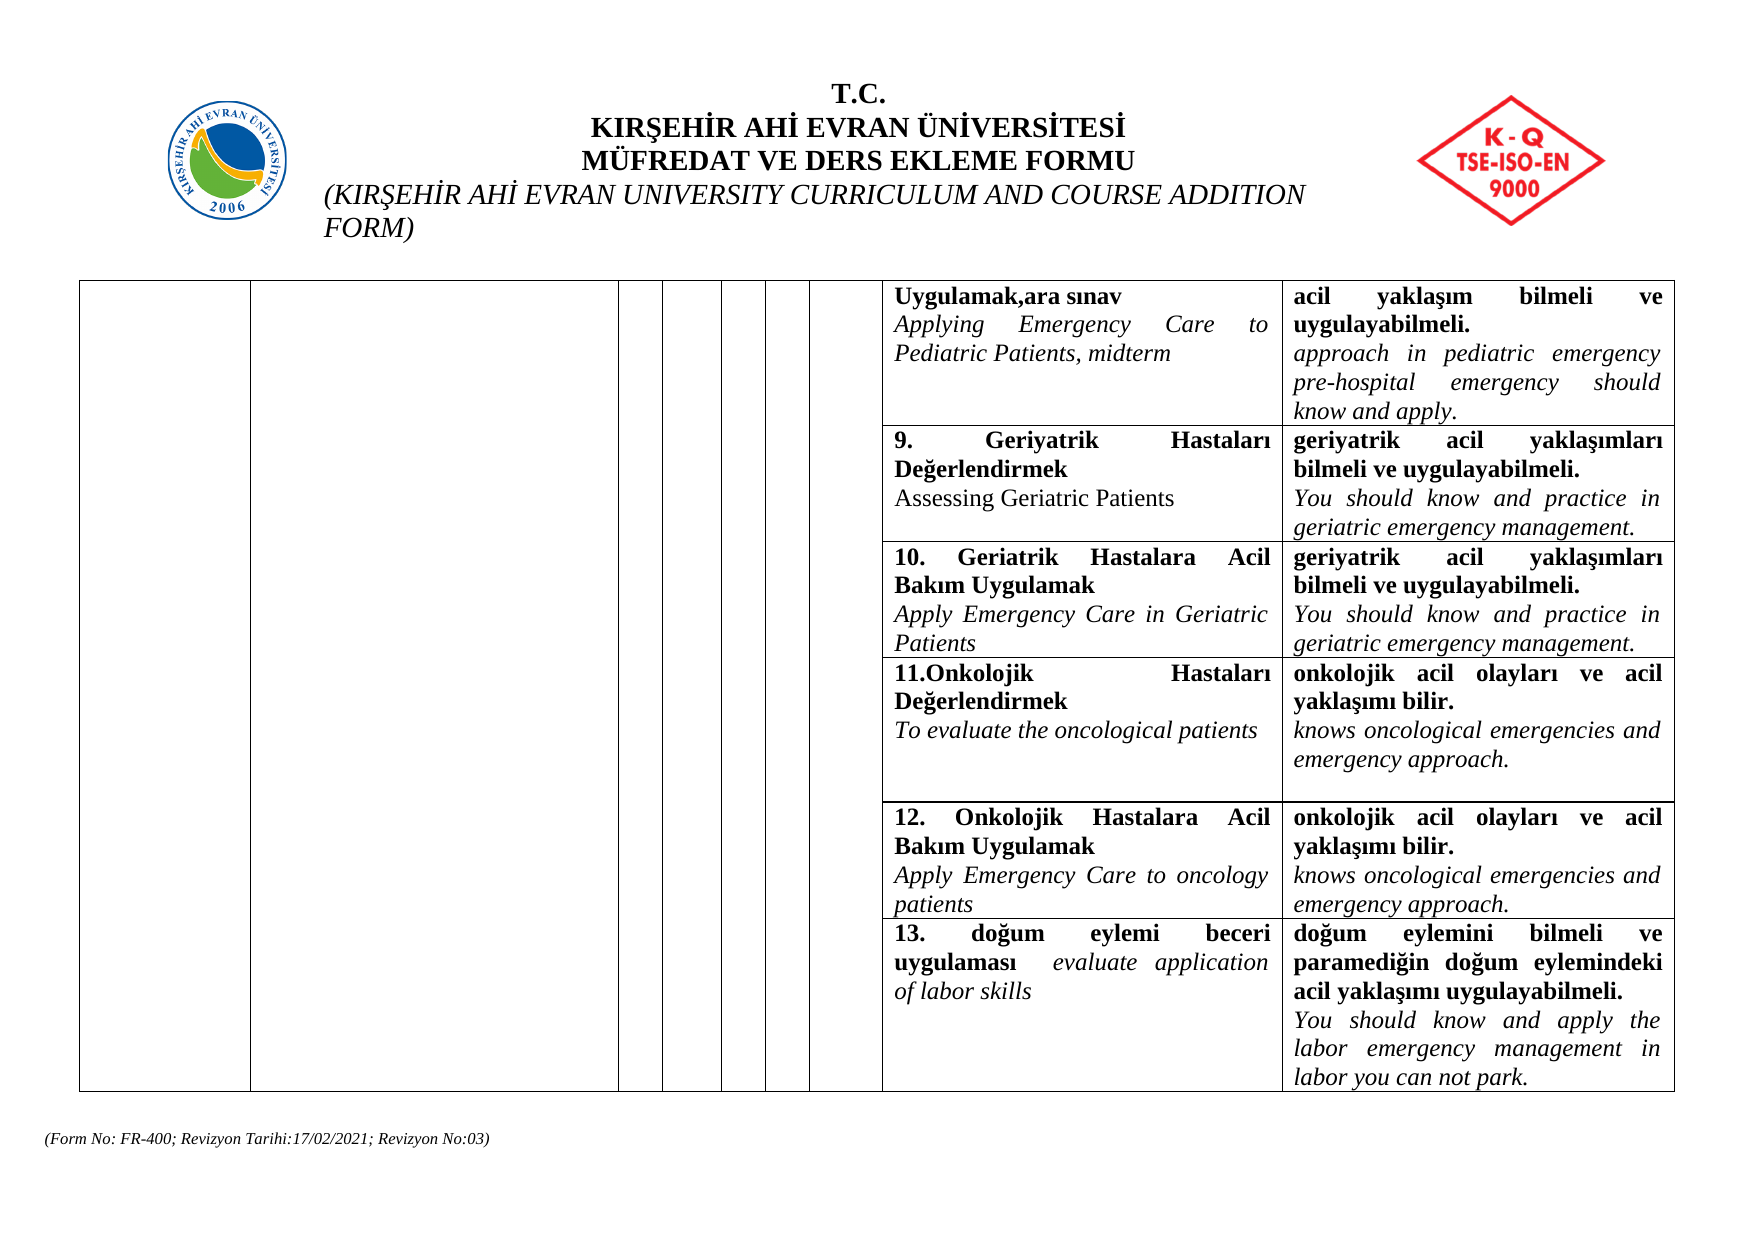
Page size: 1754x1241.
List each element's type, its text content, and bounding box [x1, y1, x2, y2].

picture [167, 101, 287, 220]
table_cell 11.Onkolojik Hastaları Değerlendirmek To evaluate the oncological patients [883, 658, 1282, 801]
table_cell 9. Geriyatrik Hastaları Değerlendirmek Assessing Geriatric Patients [883, 426, 1282, 541]
table_cell onkolojik acil olayları ve acil yaklaşımı bilir. knows oncological emergencies and emergency approach. [1283, 803, 1674, 917]
table_cell 12. Onkolojik Hastalara Acil Bakım Uygulamak Apply Emergency Care to oncology patients [883, 803, 1282, 917]
table_cell 8. Pediyatrik Hastalara Acil Bakım Uygulamak,ara sınav Applying Emergency Care to Pediatric Patients, midterm [883, 281, 1282, 424]
table_cell onkolojik acil olayları ve acil yaklaşımı bilir. knows oncological emergencies and emergency approach. [1283, 658, 1674, 801]
picture [1416, 95, 1606, 226]
table_cell 10. Geriatrik Hastalara Acil Bakım Uygulamak Apply Emergency Care in Geriatric Patients [883, 542, 1282, 657]
table_cell geriyatrik acil yaklaşımları bilmeli ve uygulayabilmeli. You should know and practice in geriatric emergency management. [1283, 542, 1674, 657]
table_cell 13. doğum eylemi beceri uygulaması evaluate application of labor skills [883, 919, 1282, 1091]
table_cell geriyatrik acil yaklaşımları bilmeli ve uygulayabilmeli. You should know and practice in geriatric emergency management. [1283, 426, 1674, 541]
